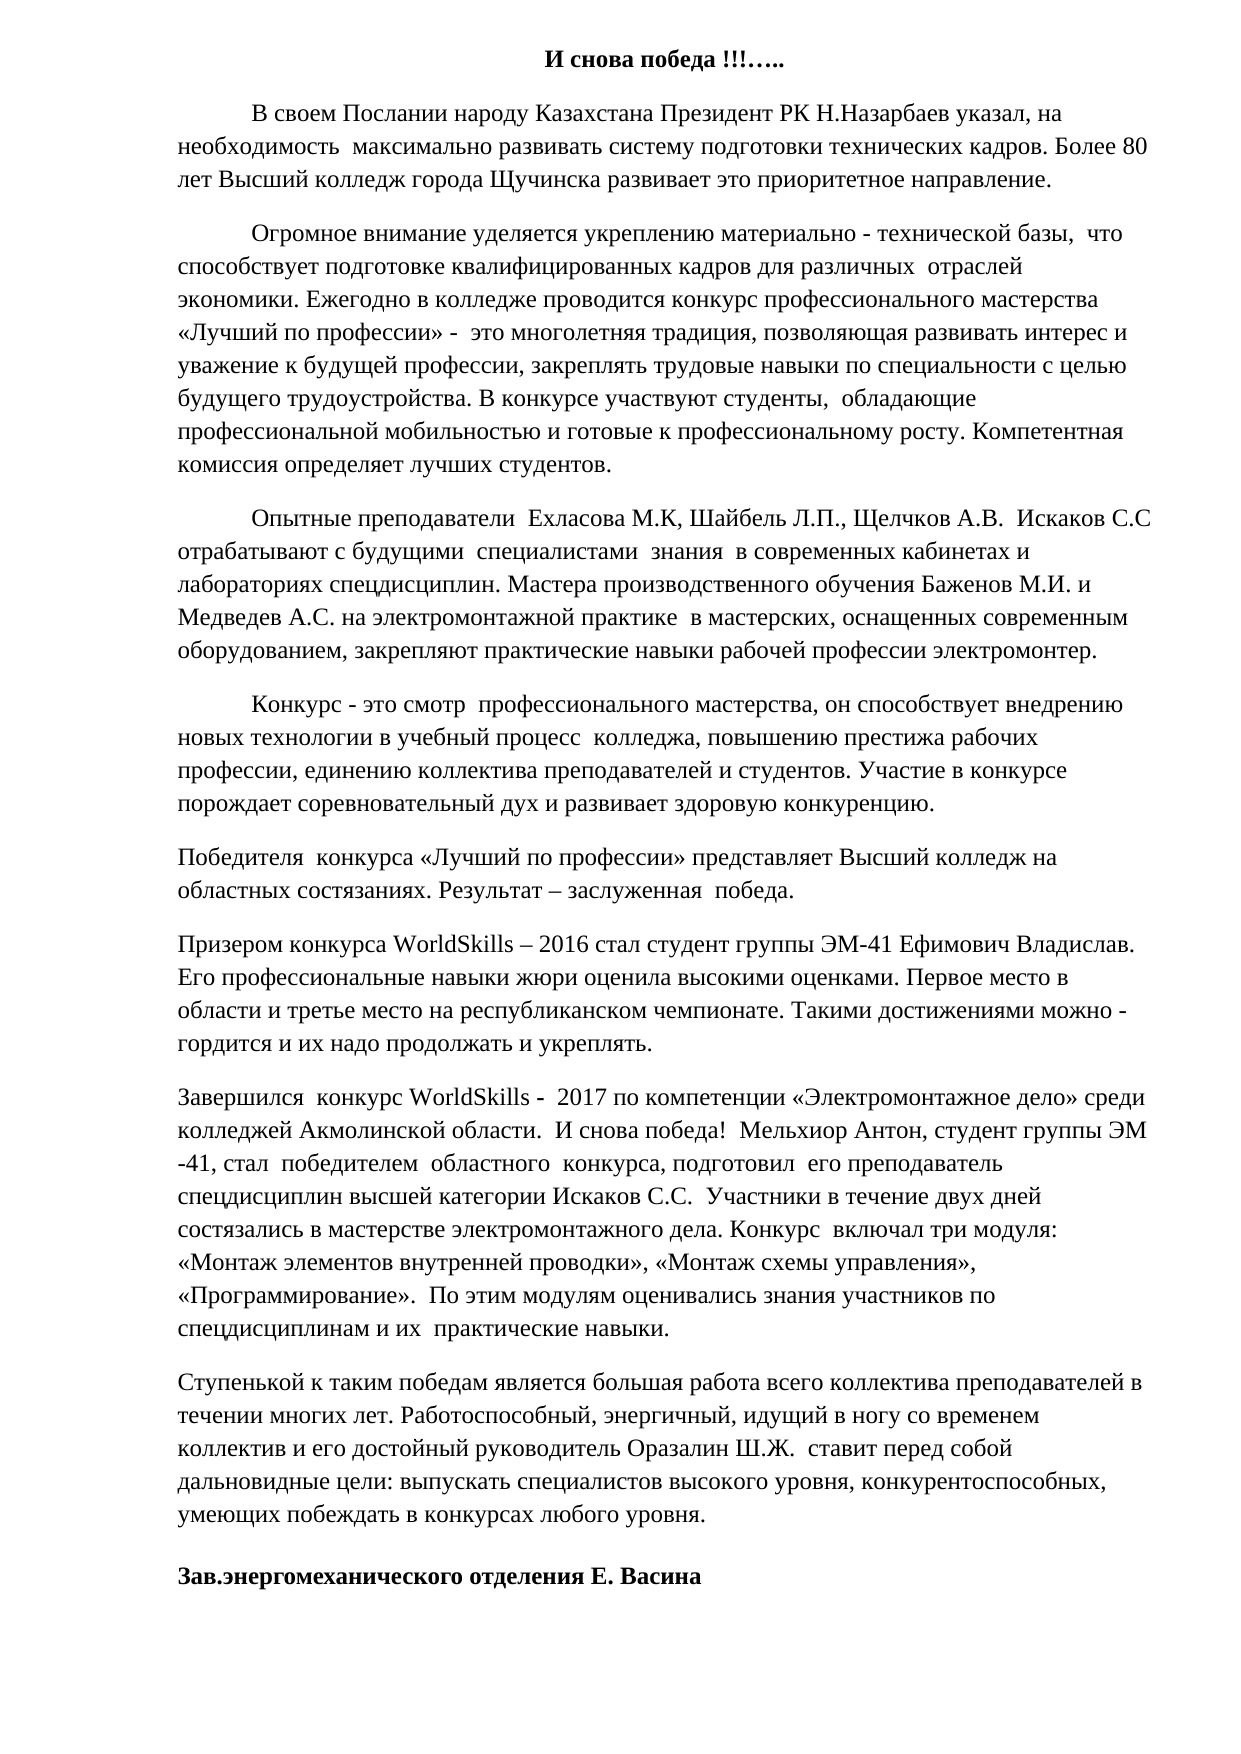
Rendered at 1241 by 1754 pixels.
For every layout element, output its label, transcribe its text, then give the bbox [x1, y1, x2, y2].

text И снова победа !!!….. [177, 44, 1152, 73]
subtitle Зав.энергомеханического отделения Е. Васина [177, 1561, 1152, 1590]
text Конкурс - это смотр профессионального мастерства, он способствует внедрению новых технологии в учебный процесс колледжа, повышению престижа рабочих профессии, единению коллектива преподавателей и студентов. Участие в конкурсе порождает соревновательный дух и развивает здоровую конкуренцию. [177, 689, 1152, 817]
text Огромное внимание уделяется укреплению материально - технической базы, что способствует подготовке квалифицированных кадров для различных отраслей экономики. Ежегодно в колледже проводится конкурс профессионального мастерства «Лучший по профессии» - это многолетняя традиция, позволяющая развивать интерес и уважение к будущей профессии, закреплять трудовые навыки по специальности с целью будущего трудоустройства. В конкурсе участвуют студенты, обладающие профессиональной мобильностью и готовые к профессиональному росту. Компетентная комиссия определяет лучших студентов. [177, 218, 1152, 478]
text Призером конкурса WorldSkills – 2016 стал студент группы ЭМ-41 Ефимович Владислав. Его профессиональные навыки жюри оценила высокими оценками. Первое место в области и третье место на республиканском чемпионате. Такими достижениями можно -гордится и их надо продолжать и укреплять. [177, 929, 1152, 1057]
text Ступенькой к таким победам является большая работа всего коллектива преподавателей в течении многих лет. Работоспособный, энергичный, идущий в ногу со временем коллектив и его достойный руководитель Оразалин Ш.Ж. ставит перед собой дальновидные цели: выпускать специалистов высокого уровня, конкурентоспособных, умеющих побеждать в конкурсах любого уровня. [177, 1367, 1152, 1528]
text В своем Послании народу Казахстана Президент РК Н.Назарбаев указал, на необходимость максимально развивать систему подготовки технических кадров. Более 80 лет Высший колледж города Щучинска развивает это приоритетное направление. [177, 98, 1152, 193]
text Завершился конкурс WorldSkills - 2017 по компетенции «Электромонтажное дело» среди колледжей Акмолинской области. И снова победа! Мельхиор Антон, студент группы ЭМ -41, стал победителем областного конкурса, подготовил его преподаватель спецдисциплин высшей категории Искаков С.С. Участники в течение двух дней состязались в мастерстве электромонтажного дела. Конкурс включал три модуля: «Монтаж элементов внутренней проводки», «Монтаж схемы управления», «Программирование». По этим модулям оценивались знания участников по спецдисциплинам и их практические навыки. [177, 1082, 1152, 1342]
text Победителя конкурса «Лучший по профессии» представляет Высший колледж на областных состязаниях. Результат – заслуженная победа. [177, 842, 1152, 904]
text Опытные преподаватели Ехласова М.К, Шайбель Л.П., Щелчков А.В. Искаков С.С отрабатывают с будущими специалистами знания в современных кабинетах и лабораториях спецдисциплин. Мастера производственного обучения Баженов М.И. и Медведев А.С. на электромонтажной практике в мастерских, оснащенных современным оборудованием, закрепляют практические навыки рабочей профессии электромонтер. [177, 503, 1152, 664]
